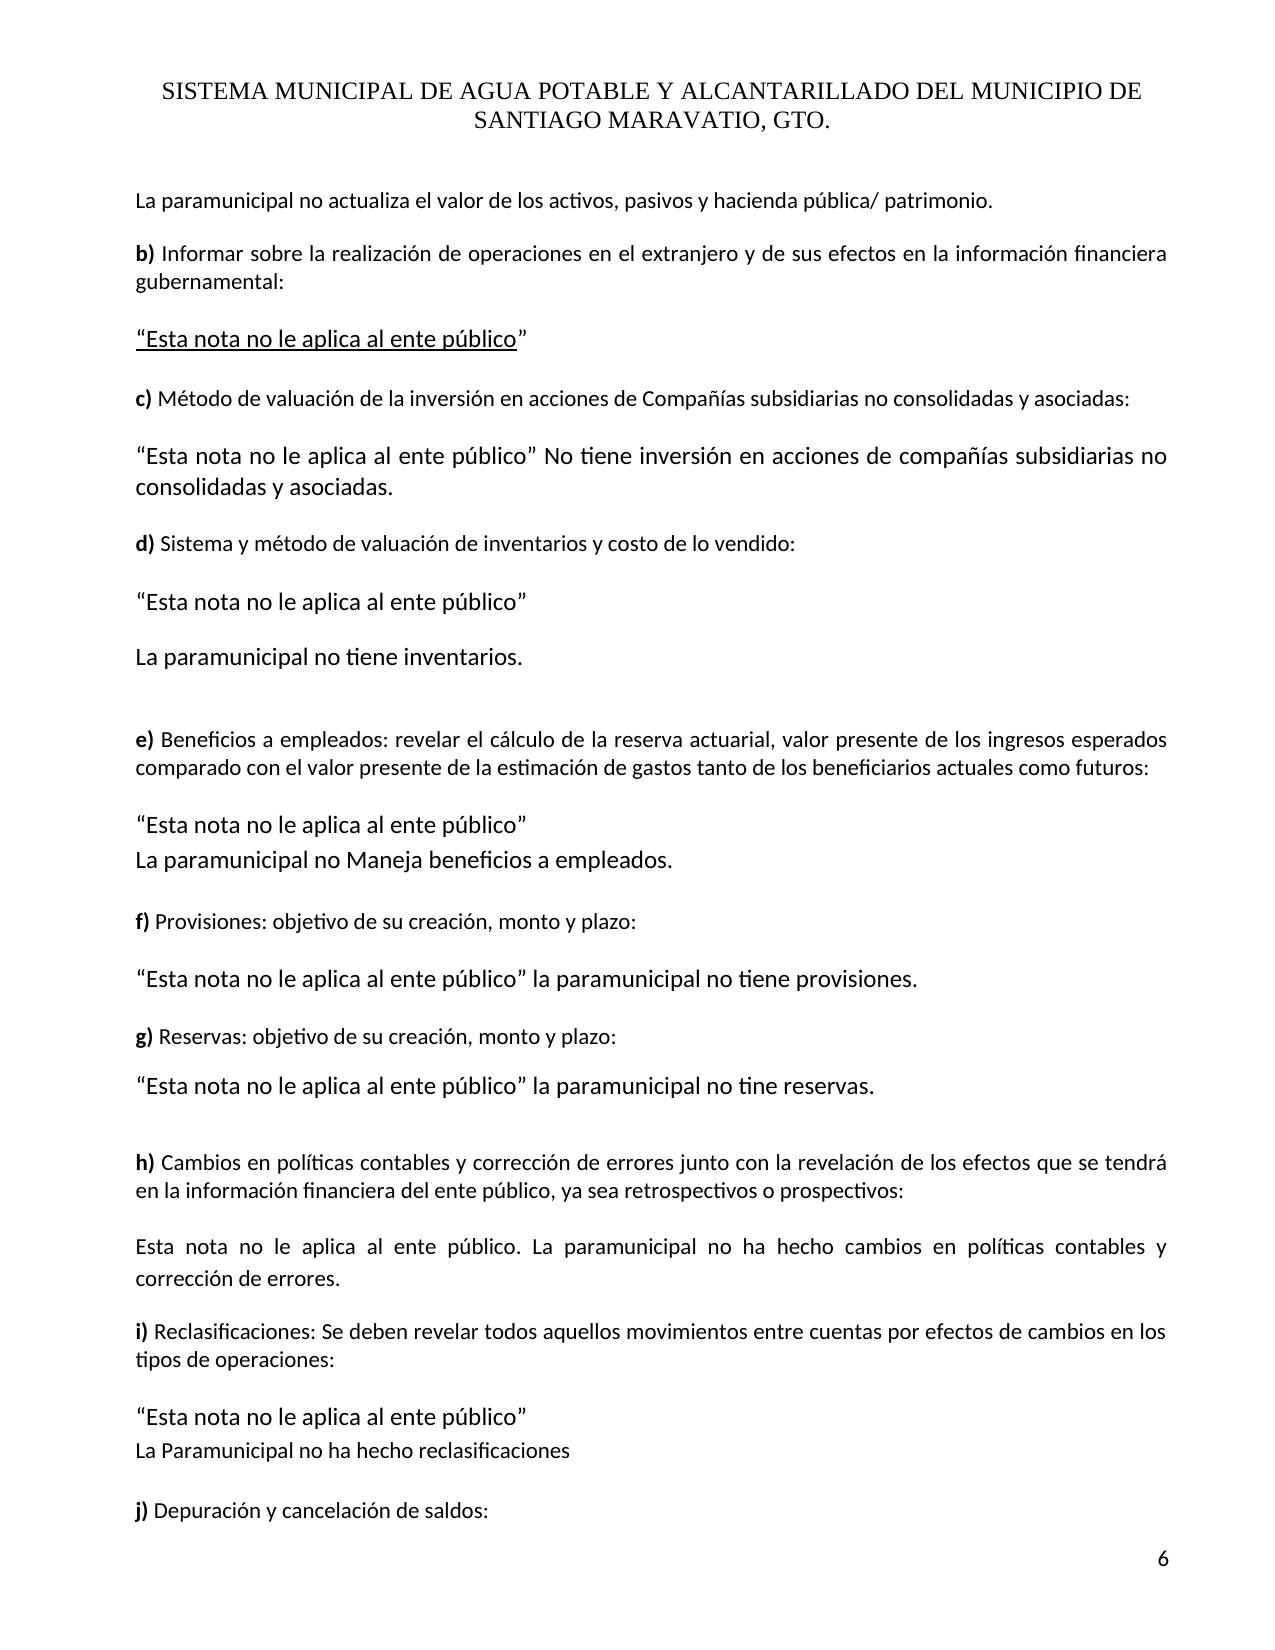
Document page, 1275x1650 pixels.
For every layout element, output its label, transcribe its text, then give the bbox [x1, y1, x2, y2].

text “Esta nota no le aplica al ente público” la paramunicipal no tine reservas. [135, 1078, 1169, 1099]
text “Esta nota no le aplica al ente público” [135, 586, 1169, 616]
text La paramunicipal no tiene inventarios. [135, 641, 1169, 672]
text “Esta nota no le aplica al ente público” [135, 1401, 1169, 1432]
text h) Cambios en políticas contables y corrección de errores junto con la revelación de los efectos que se tendrá en la información financiera del ente público, ya sea retrospectivos o prospectivos: [135, 1148, 1169, 1204]
text “Esta nota no le aplica al ente público” la paramunicipal no tiene provisiones. [135, 963, 1169, 994]
text La paramunicipal no actualiza el valor de los activos, pasivos y hacienda pública/ patrimonio. [135, 186, 1169, 214]
text j) Depuración y cancelación de saldos: [135, 1496, 1169, 1524]
text d) Sistema y método de valuación de inventarios y costo de lo vendido: [135, 529, 1169, 558]
text i) Reclasificaciones: Se deben revelar todos aquellos movimientos entre cuentas por efectos de cambios en los tipos de operaciones: [135, 1317, 1169, 1373]
text b) Informar sobre la realización de operaciones en el extranjero y de sus efectos en la información financiera gubernamental: [135, 239, 1169, 295]
text c) Método de valuación de la inversión en acciones de Compañías subsidiarias no consolidadas y asociadas: [135, 384, 1169, 412]
text La Paramunicipal no ha hecho reclasificaciones [135, 1436, 1169, 1464]
text La paramunicipal no Maneja beneficios a empleados. [135, 844, 1169, 875]
text “Esta nota no le aplica al ente público” [135, 323, 1169, 354]
text f) Provisiones: objetivo de su creación, monto y plazo: [135, 907, 1169, 935]
text g) Reservas: objetivo de su creación, monto y plazo: [135, 1022, 1169, 1050]
text “Esta nota no le aplica al ente público” No tiene inversión en acciones de compañías subsidiarias no consolidadas y asociadas. [135, 441, 1169, 502]
text “Esta nota no le aplica al ente público” [135, 809, 1169, 840]
text e) Beneficios a empleados: revelar el cálculo de la reserva actuarial, valor presente de los ingresos esperados comparado con el valor presente de la estimación de gastos tanto de los beneficiarios actuales como futuros: [135, 725, 1169, 781]
text Esta nota no le aplica al ente público. La paramunicipal no ha hecho cambios en políticas contables y corrección de errores. [135, 1232, 1169, 1292]
